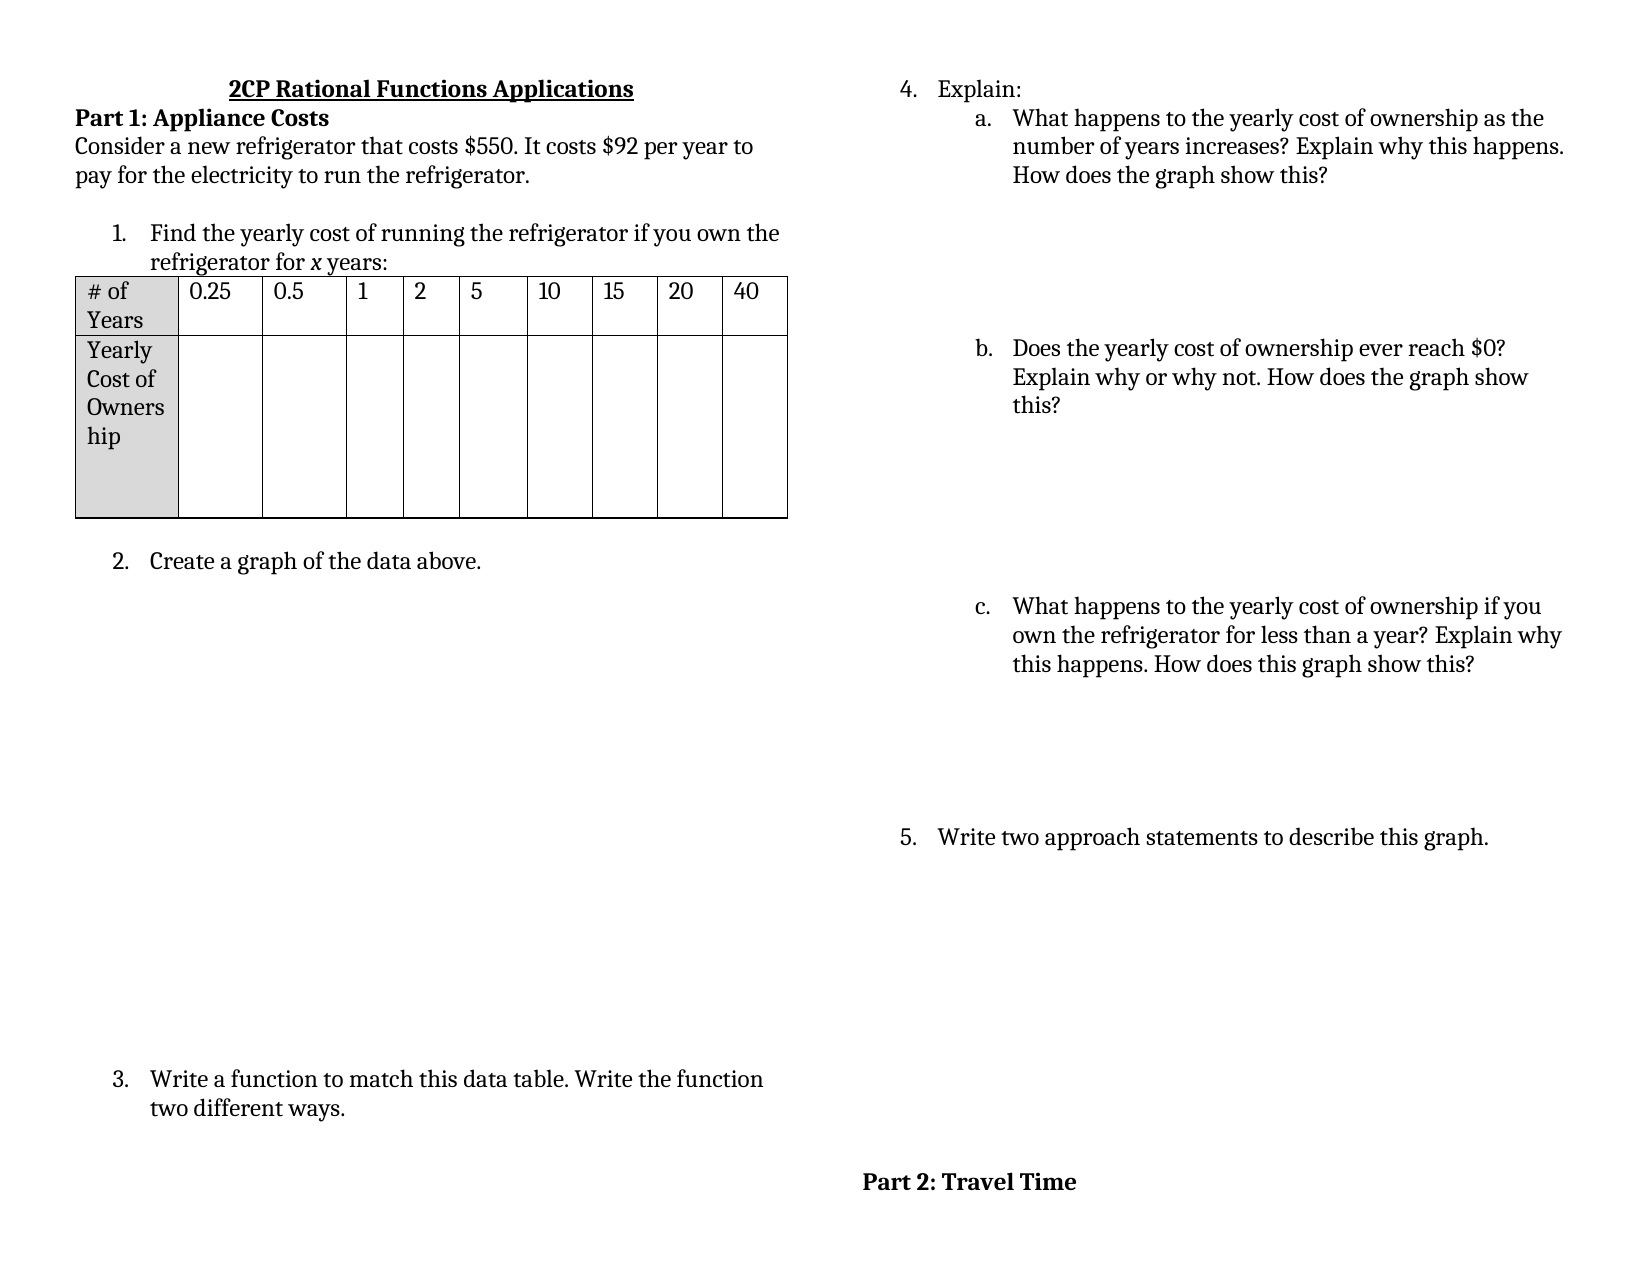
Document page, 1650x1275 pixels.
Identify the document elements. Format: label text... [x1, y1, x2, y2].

list What happens to the yearly cost of ownership as the number of years increases? Explain why this happens. How does the graph show this? [975, 104, 1575, 190]
table_cell [593, 336, 657, 517]
text Consider a new refrigerator that costs $550. It costs $92 per year to pay for the electricity to run the refrigerator. [75, 132, 787, 190]
table_header 0.5 [263, 277, 346, 335]
table_cell [347, 336, 403, 517]
list Explain: [900, 75, 1575, 104]
table_cell Yearly Cost of Ownership [76, 336, 178, 517]
table_cell [723, 336, 787, 517]
table_cell [404, 336, 459, 517]
table_cell [658, 336, 722, 517]
table_header 1 [347, 277, 403, 335]
table_cell [460, 336, 527, 517]
table_cell [528, 336, 592, 517]
table_header 5 [460, 277, 527, 335]
table_header # of Years [76, 277, 178, 335]
table_header 40 [723, 277, 787, 335]
text Part 1: Appliance Costs [75, 104, 787, 132]
table_header 0.25 [179, 277, 262, 335]
text 2CP Rational Functions Applications [75, 75, 787, 104]
table_cell [179, 336, 262, 517]
list Write two approach statements to describe this graph. [900, 822, 1575, 851]
list Does the yearly cost of ownership ever reach $0? Explain why or why not. How does the graph show this? [975, 334, 1575, 420]
table_header 10 [528, 277, 592, 335]
table_header 15 [593, 277, 657, 335]
table_cell [263, 336, 346, 517]
list Create a graph of the data above. [112, 547, 787, 576]
table_header 20 [658, 277, 722, 335]
table_header 2 [404, 277, 459, 335]
list Write a function to match this data table. Write the function two different ways. [112, 1065, 787, 1122]
text Part 2: Travel Time [862, 1167, 1575, 1196]
list Find the yearly cost of running the refrigerator if you own the refrigerator for x years: [112, 219, 787, 276]
list What happens to the yearly cost of ownership if you own the refrigerator for less than a year? Explain why this happens. How does this graph show this? [975, 592, 1575, 679]
